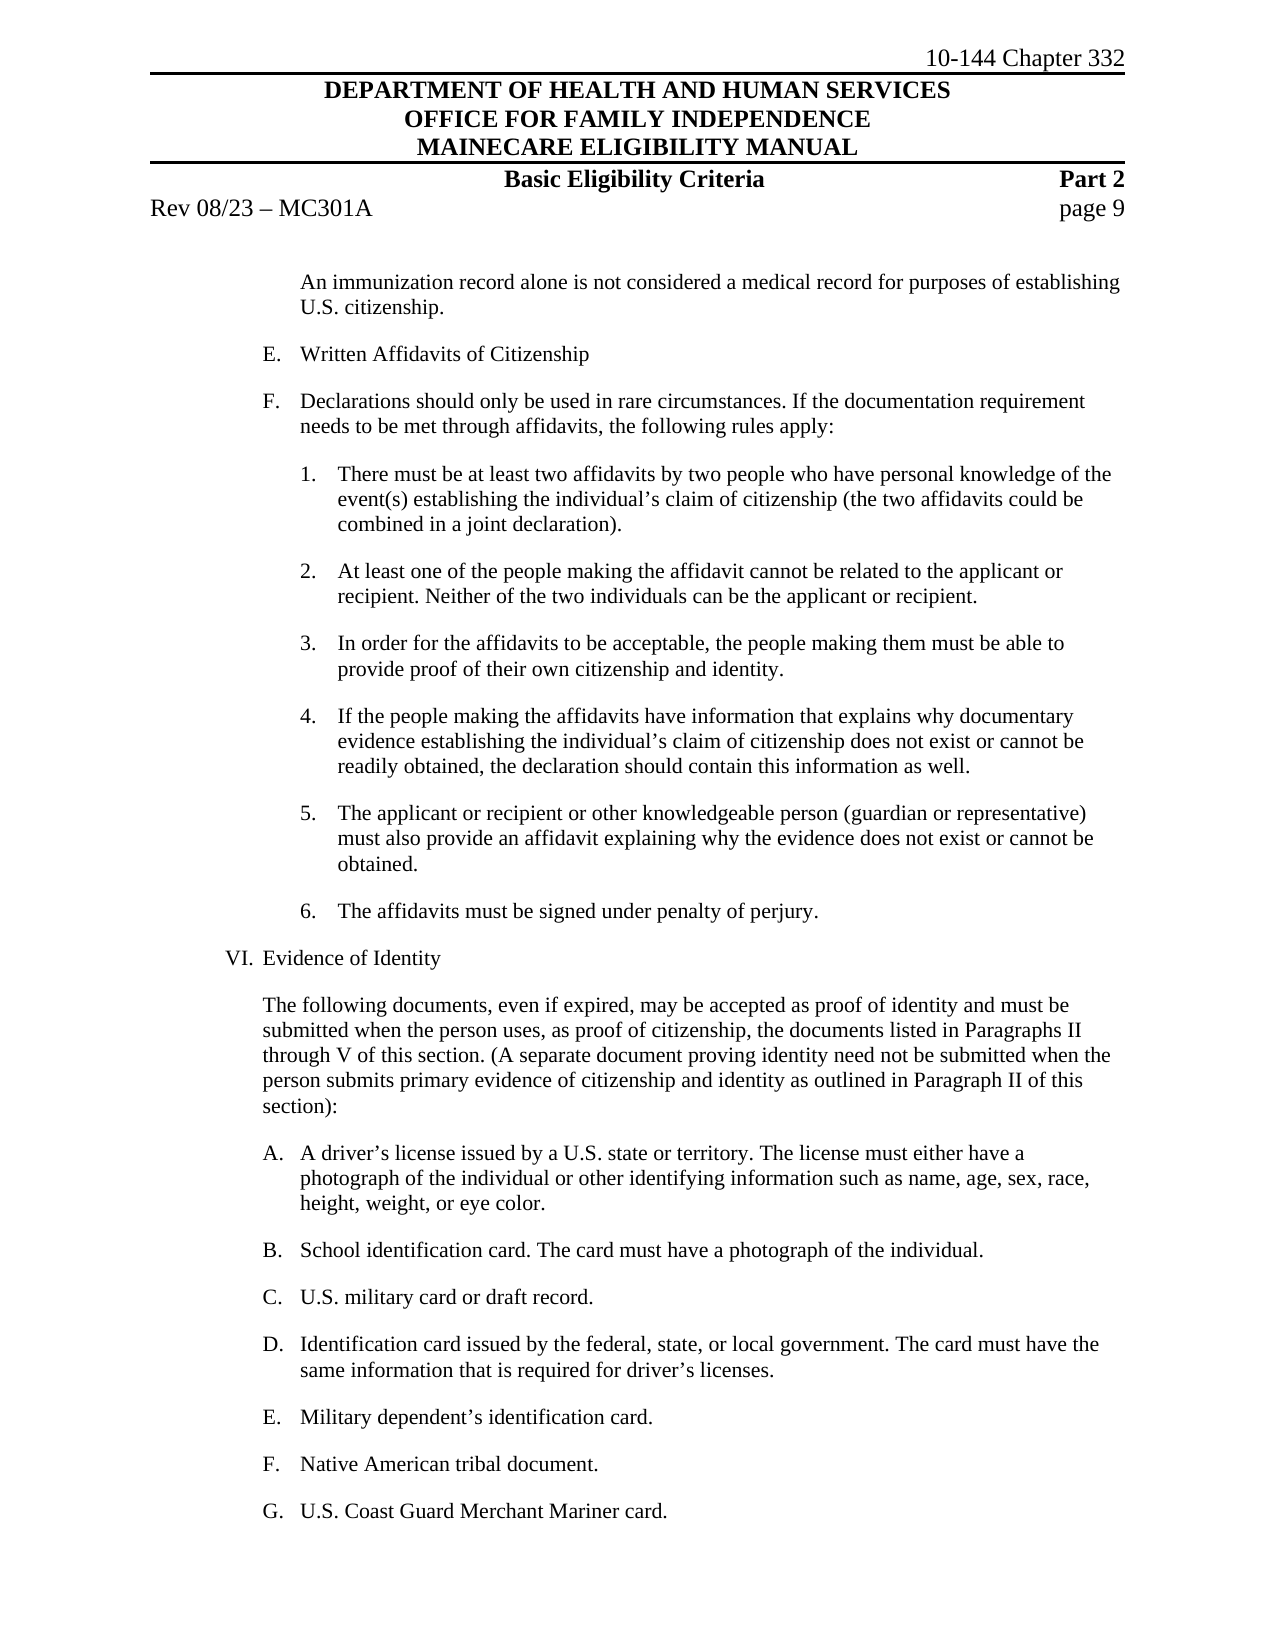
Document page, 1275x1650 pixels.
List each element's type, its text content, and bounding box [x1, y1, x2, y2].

text VI. Evidence of Identity [225, 945, 1125, 970]
text B. School identification card. The card must have a photograph of the individual. [262, 1237, 1144, 1262]
text E. Written Affidavits of Citizenship [262, 341, 1125, 366]
text C. U.S. military card or draft record. [262, 1284, 1125, 1309]
text F. Declarations should only be used in rare circumstances. If the documentation requirement needs to be met through affidavits, the following rules apply: [262, 388, 1125, 439]
text D. Identification card issued by the federal, state, or local government. The card must have the same information that is required for driver’s licenses. [262, 1331, 1125, 1382]
text E. Military dependent’s identification card. [262, 1404, 1125, 1429]
text 1. There must be at least two affidavits by two people who have personal knowledge of the event(s) establishing the individual’s claim of citizenship (the two affidavits could be combined in a joint declaration). [300, 461, 1134, 536]
text A. A driver’s license issued by a U.S. state or territory. The license must either have a photograph of the individual or other identifying information such as name, age, sex, race, height, weight, or eye color. [262, 1140, 1125, 1215]
text 6. The affidavits must be signed under penalty of perjury. [300, 898, 1125, 923]
text F. Native American tribal document. [262, 1451, 1125, 1476]
text 4. If the people making the affidavits have information that explains why documentary evidence establishing the individual’s claim of citizenship does not exist or cannot be readily obtained, the declaration should contain this information as well. [300, 703, 1125, 778]
text 2. At least one of the people making the affidavit cannot be related to the applicant or recipient. Neither of the two individuals can be the applicant or recipient. [300, 558, 1125, 608]
text An immunization record alone is not considered a medical record for purposes of establishing U.S. citizenship. [300, 269, 1125, 319]
text The following documents, even if expired, may be accepted as proof of identity and must be submitted when the person uses, as proof of citizenship, the documents listed in Paragraphs II through V of this section. (A separate document proving identity need not be submitted when the person submits primary evidence of citizenship and identity as outlined in Paragraph II of this section): [262, 992, 1125, 1118]
text G. U.S. Coast Guard Merchant Mariner card. [262, 1498, 1125, 1523]
text 3. In order for the affidavits to be acceptable, the people making them must be able to provide proof of their own citizenship and identity. [300, 630, 1125, 681]
text 5. The applicant or recipient or other knowledgeable person (guardian or representative) must also provide an affidavit explaining why the evidence does not exist or cannot be obtained. [300, 800, 1125, 876]
